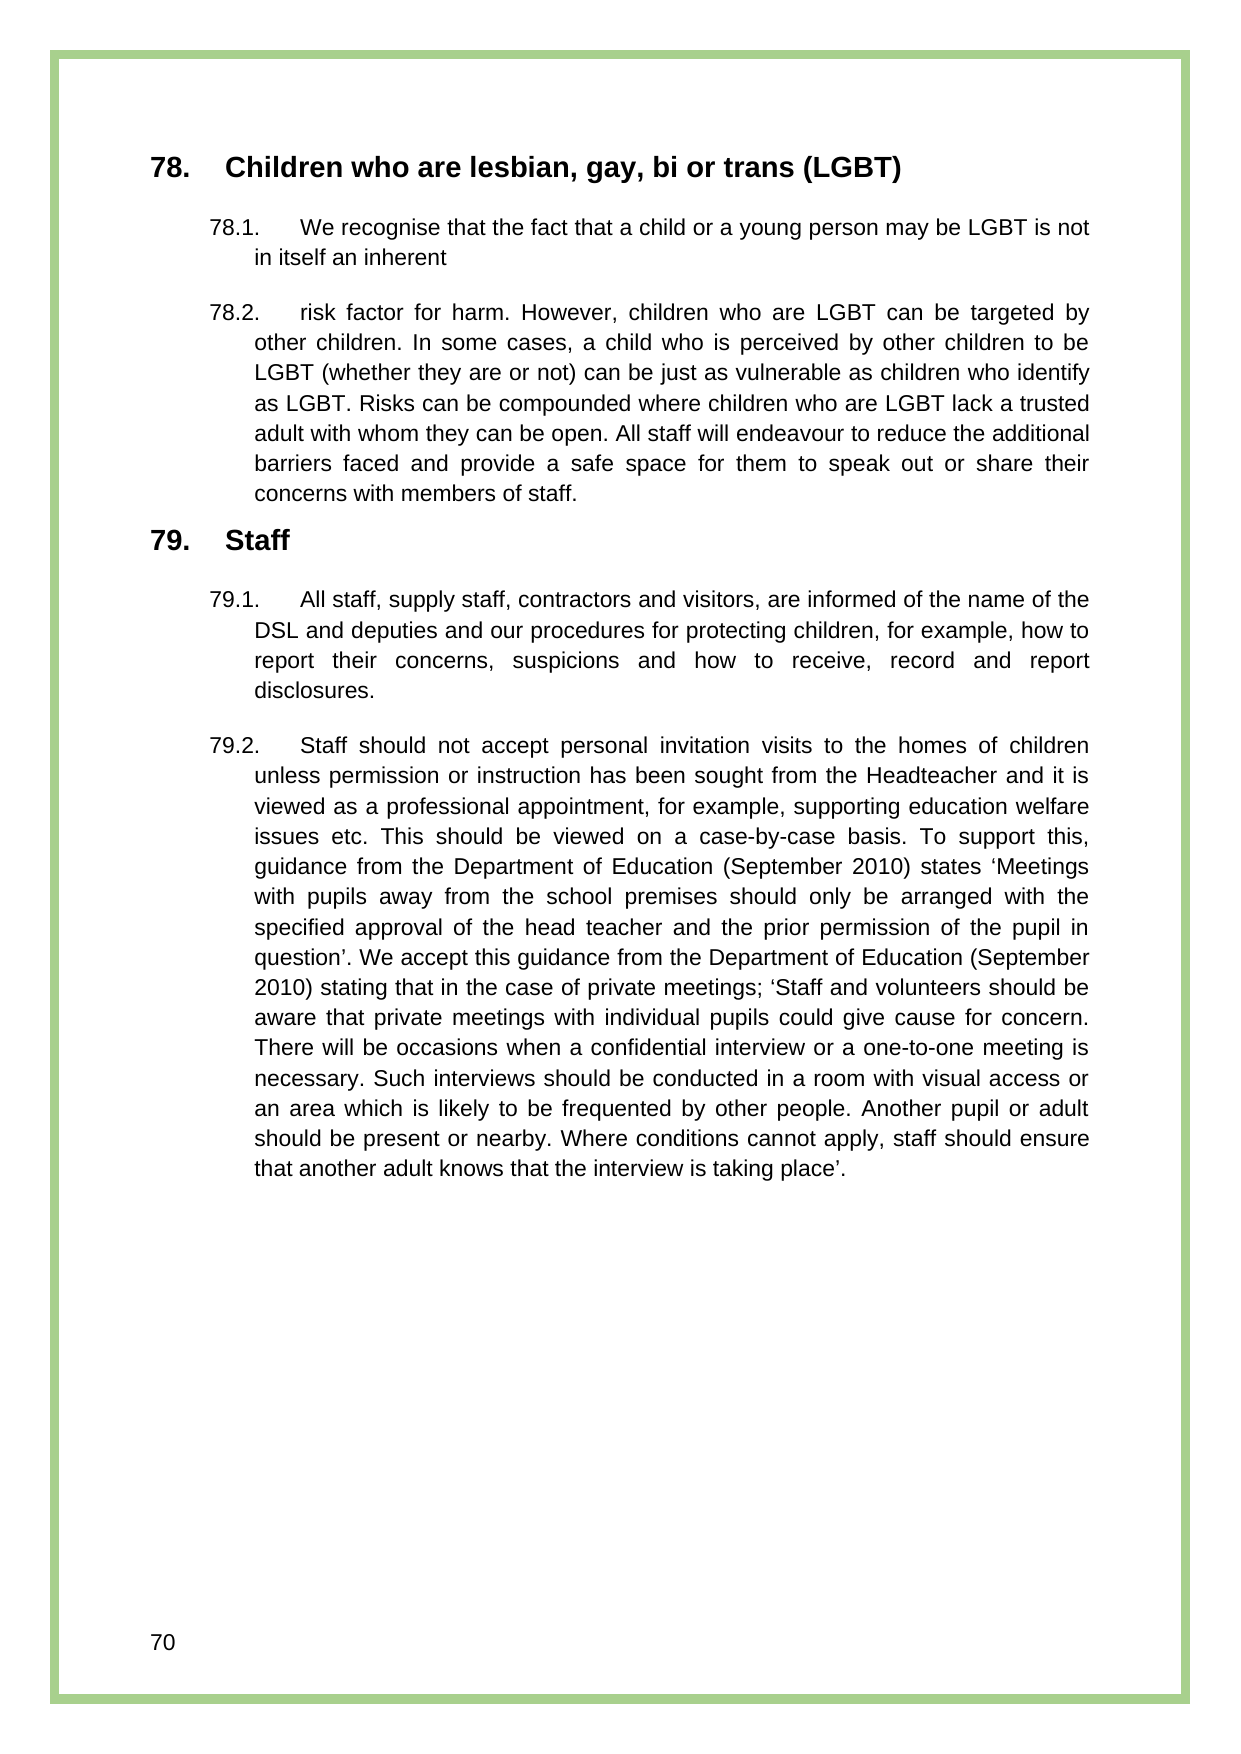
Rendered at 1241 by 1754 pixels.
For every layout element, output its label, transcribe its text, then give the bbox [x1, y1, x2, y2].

text risk factor for harm. However, children who are LGBT can be targeted by other children. In some cases, a child who is perceived by other children to be LGBT (whether they are or not) can be just as vulnerable as children who identify as LGBT. Risks can be compounded where children who are LGBT lack a trusted adult with whom they can be open. All staff will endeavour to reduce the additional barriers faced and provide a safe space for them to speak out or share their concerns with members of staff. [209, 299, 1090, 507]
subtitle Staff [150, 523, 1090, 556]
text Staff should not accept personal invitation visits to the homes of children unless permission or instruction has been sought from the Headteacher and it is viewed as a professional appointment, for example, supporting education welfare issues etc. This should be viewed on a case-by-case basis. To support this, guidance from the Department of Education (September 2010) states ‘Meetings with pupils away from the school premises should only be arranged with the specified approval of the head teacher and the prior permission of the pupil in question’. We accept this guidance from the Department of Education (September 2010) stating that in the case of private meetings; ‘Staff and volunteers should be aware that private meetings with individual pupils could give cause for concern. There will be occasions when a confidential interview or a one-to-one meeting is necessary. Such interviews should be conducted in a room with visual access or an area which is likely to be frequented by other people. Another pupil or adult should be present or nearby. Where conditions cannot apply, staff should ensure that another adult knows that the interview is taking place’. [209, 732, 1090, 1182]
subtitle Children who are lesbian, gay, bi or trans (LGBT) [150, 150, 1090, 183]
text All staff, supply staff, contractors and visitors, are informed of the name of the DSL and deputies and our procedures for protecting children, for example, how to report their concerns, suspicions and how to receive, record and report disclosures. [209, 586, 1090, 703]
text We recognise that the fact that a child or a young person may be LGBT is not in itself an inherent [209, 213, 1090, 270]
